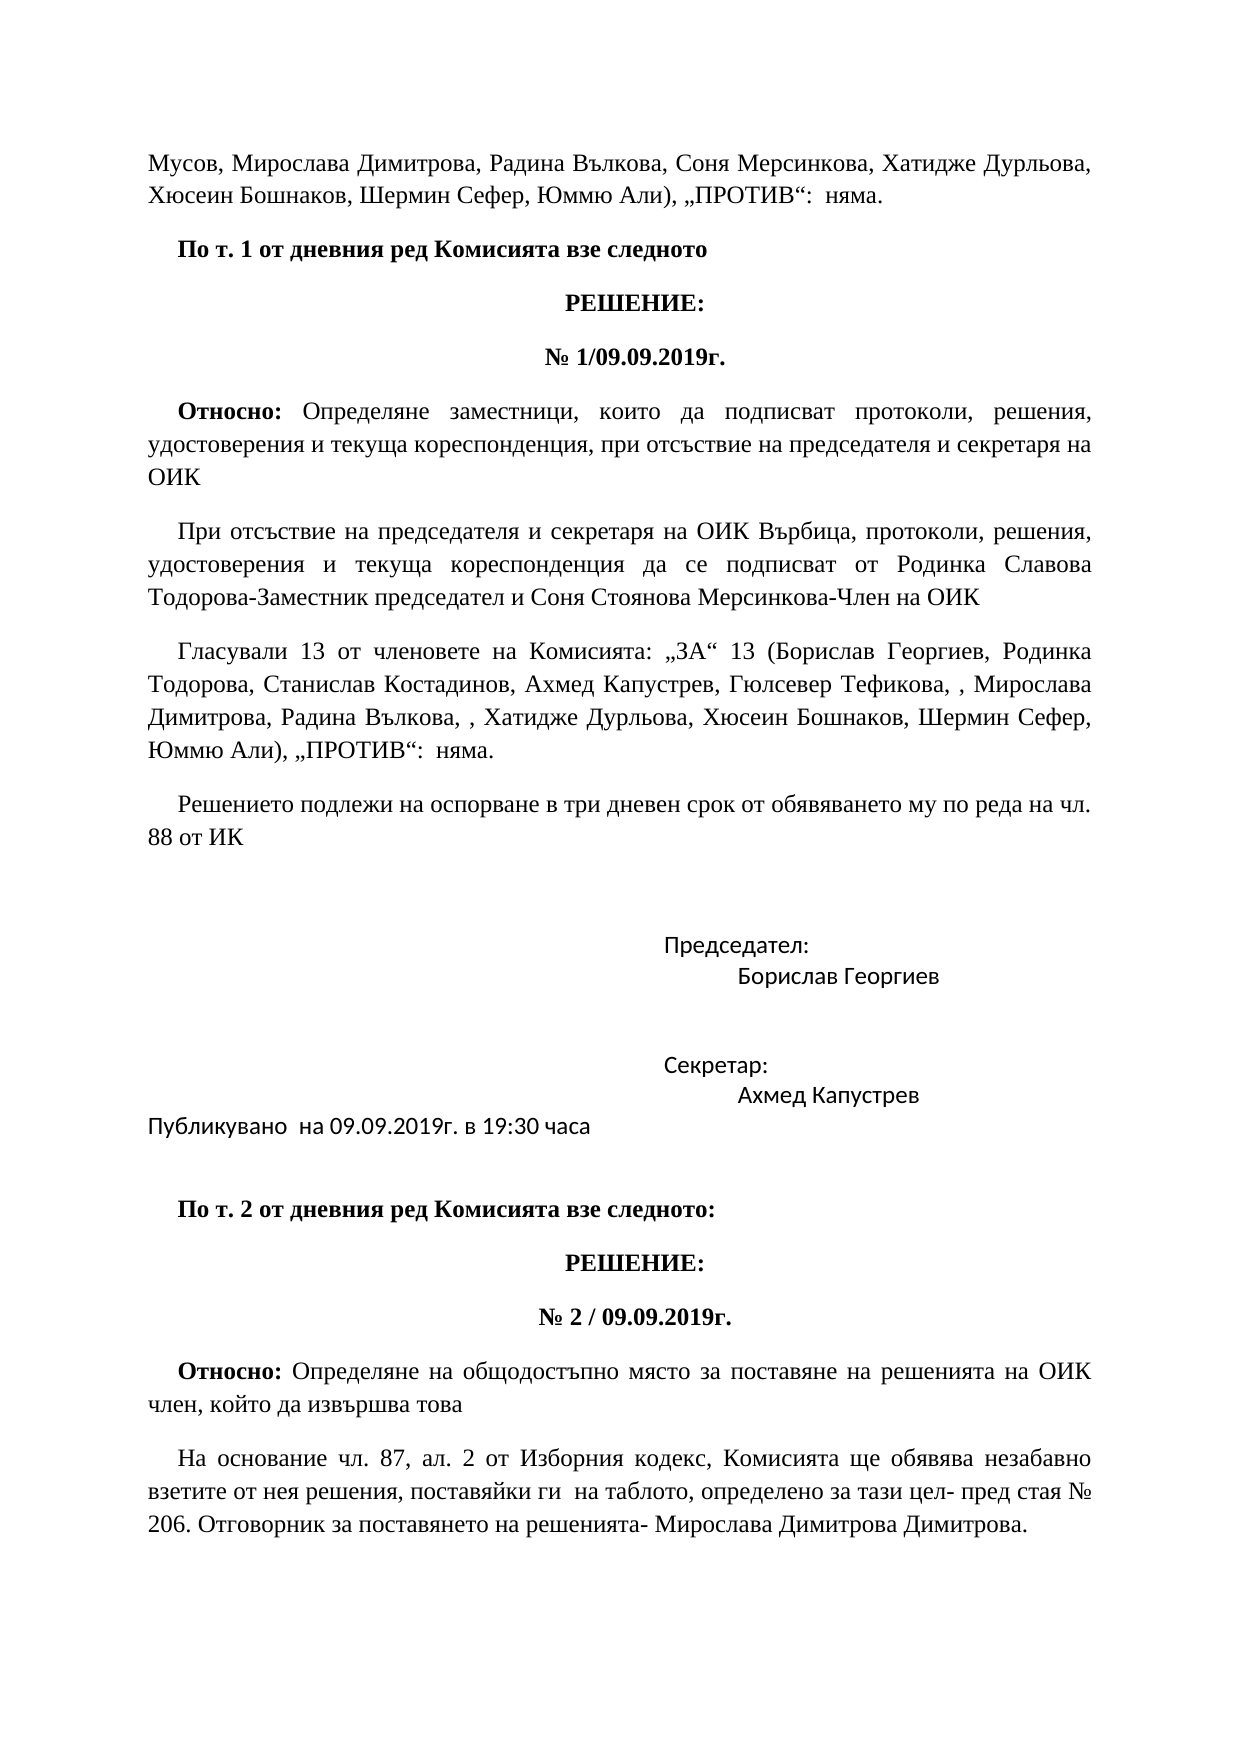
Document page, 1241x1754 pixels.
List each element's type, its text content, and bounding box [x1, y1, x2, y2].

text № 2 / 09.09.2019г. [148, 1302, 1093, 1331]
text Относно: Определяне заместници, които да подписват протоколи, решения, удостоверения и текуща кореспонденция, при отсъствие на председателя и секретаря на ОИК [148, 396, 1093, 491]
text РЕШЕНИЕ: [148, 1248, 1093, 1277]
text Публикувано на 09.09.2019г. в 19:30 часа [148, 1110, 1093, 1141]
text Решението подлежи на оспорване в три дневен срок от обявяването му по реда на чл. 88 от ИК [148, 789, 1093, 851]
text Секретар: [590, 1049, 1093, 1079]
text Ахмед Капустрев [148, 1079, 1093, 1110]
text Председател: [148, 929, 1093, 960]
text РЕШЕНИЕ: [148, 288, 1093, 317]
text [148, 148, 1093, 209]
text Борислав Георгиев [148, 960, 1093, 991]
text Относно: Определяне на общодостъпно място за поставяне на решенията на ОИК член, който да извършва това [148, 1356, 1093, 1418]
text Гласували 13 от членовете на Комисията: „ЗА“ 13 (Борислав Георгиев, Родинка Тодорова, Станислав Костадинов, Ахмед Капустрев, Гюлсевер Тефикова, , Мирослава Димитрова, Радина Вълкова, , Хатидже Дурльова, Хюсеин Бошнаков, Шермин Сефер, Юммю Али), „ПРОТИВ“: няма. [148, 636, 1093, 764]
text По т. 1 от дневния ред Комисията взе следното [148, 234, 1093, 263]
text № 1/09.09.2019г. [148, 342, 1093, 371]
text По т. 2 от дневния ред Комисията взе следното: [148, 1194, 1093, 1223]
text При отсъствие на председателя и секретаря на ОИК Върбица, протоколи, решения, удостоверения и текуща кореспонденция да се подписват от Родинка Славова Тодорова-Заместник председател и Соня Стоянова Мерсинкова-Член на ОИК [148, 516, 1093, 611]
text На основание чл. 87, ал. 2 от Изборния кодекс, Комисията ще обявява незабавно взетите от нея решения, поставяйки ги на таблото, определено за тази цел- пред стая № 206. Отговорник за поставянето на решенията- Мирослава Димитрова Димитрова. [148, 1443, 1093, 1538]
